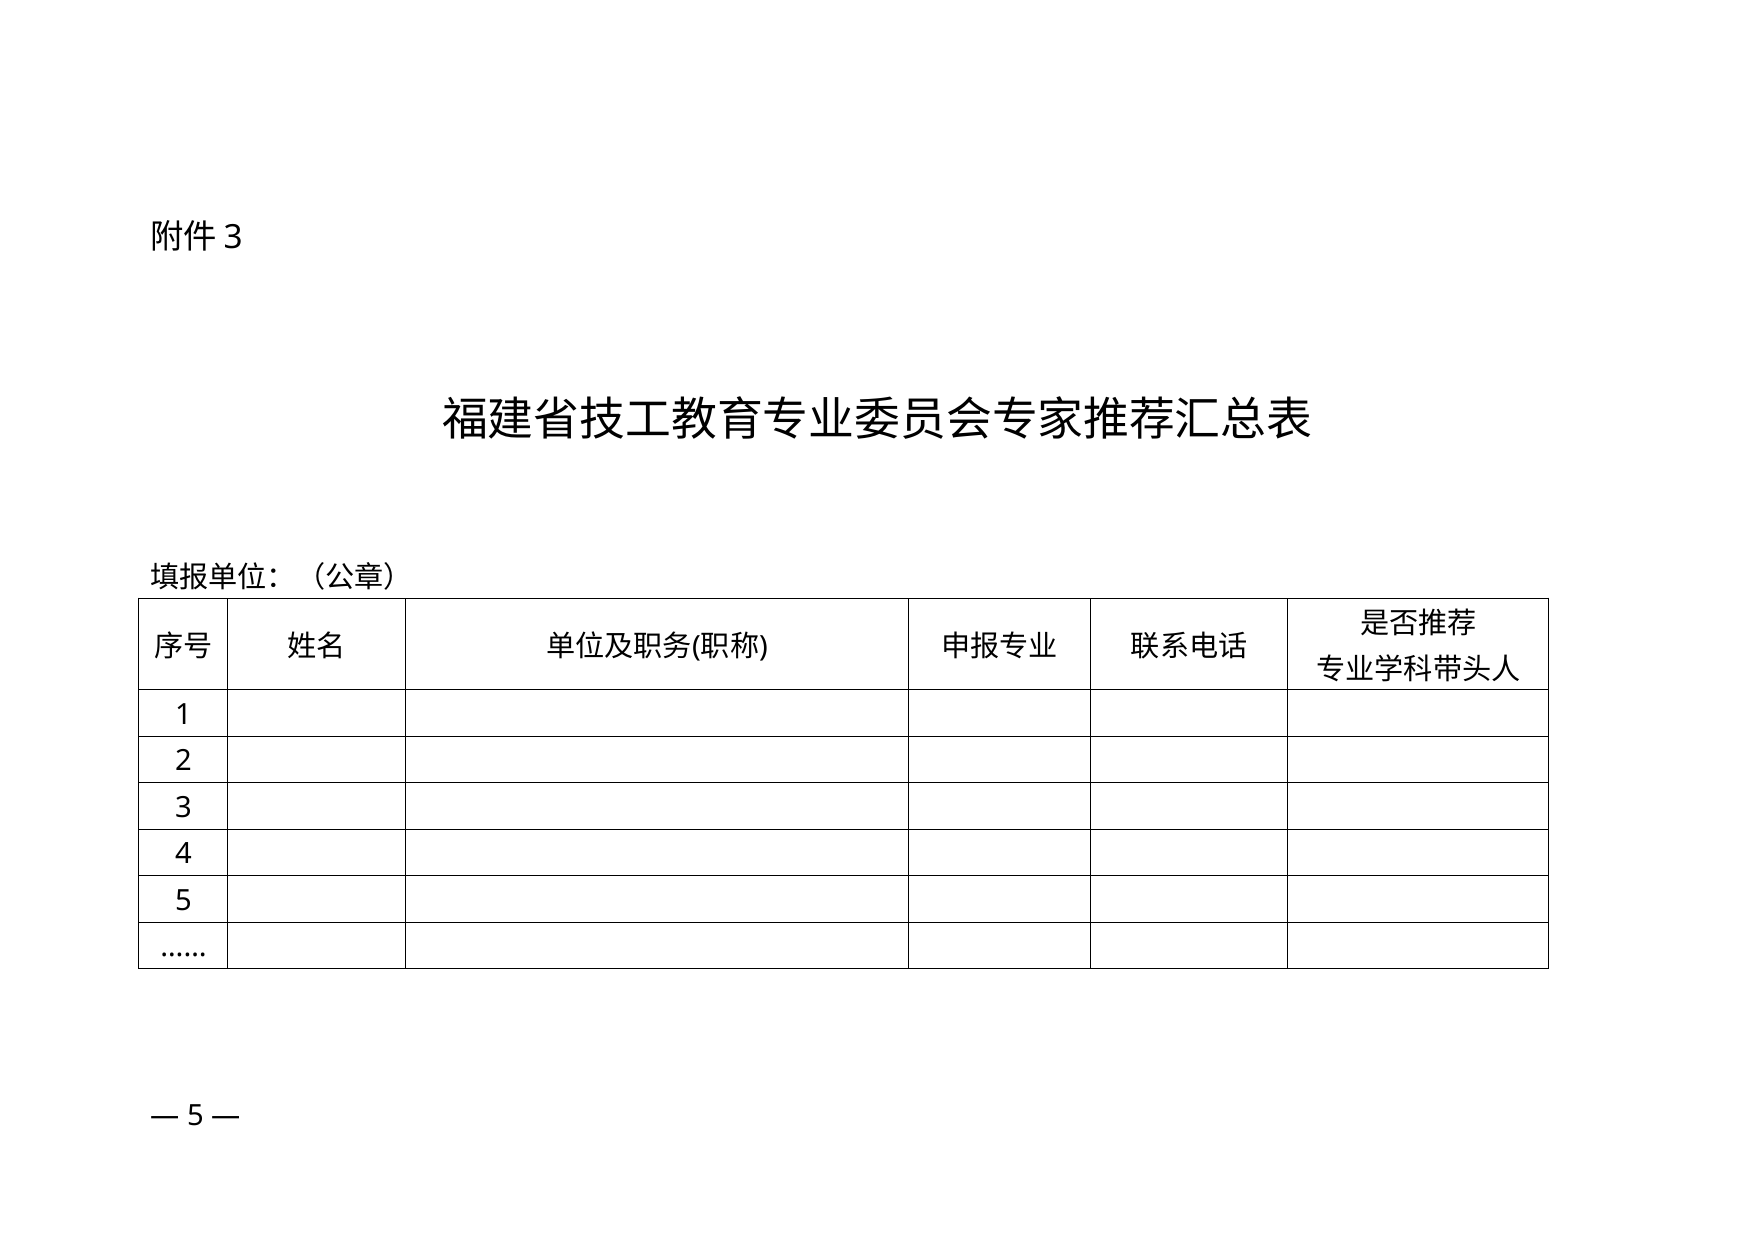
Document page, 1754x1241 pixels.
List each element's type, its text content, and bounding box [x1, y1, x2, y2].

table_cell [228, 876, 405, 922]
table_cell [228, 923, 405, 968]
table_cell [406, 923, 908, 968]
table_cell [1091, 690, 1287, 736]
table_cell [909, 690, 1090, 736]
table_cell [1288, 737, 1548, 782]
table_header 单位及职务(职称) [406, 599, 908, 689]
table_cell [1288, 923, 1548, 968]
table_cell [228, 737, 405, 782]
text 填报单位：（公章） [150, 552, 1604, 597]
text 福建省技工教育专业委员会专家推荐汇总表 [150, 370, 1604, 461]
table_cell 1 [139, 690, 227, 736]
table_cell 5 [139, 876, 227, 922]
table_header 序号 [139, 599, 227, 689]
table_cell [909, 783, 1090, 829]
table_cell [1091, 876, 1287, 922]
table_cell [1091, 737, 1287, 782]
table_cell [228, 830, 405, 875]
table_cell [406, 737, 908, 782]
table_cell [1288, 876, 1548, 922]
table_cell [909, 830, 1090, 875]
table_header 姓名 [228, 599, 405, 689]
text 附件3 [150, 189, 1604, 279]
table_cell [228, 783, 405, 829]
table_cell [1288, 830, 1548, 875]
table_cell [1091, 783, 1287, 829]
table_cell 2 [139, 737, 227, 782]
table_header 申报专业 [909, 599, 1090, 689]
table_cell [1091, 830, 1287, 875]
table_header 是否推荐 专业学科带头人 [1288, 599, 1548, 689]
table_cell [406, 783, 908, 829]
table_cell [909, 737, 1090, 782]
table_cell [406, 690, 908, 736]
table_cell 3 [139, 783, 227, 829]
table_cell [1288, 783, 1548, 829]
table_cell [406, 876, 908, 922]
table_header 联系电话 [1091, 599, 1287, 689]
table_cell [909, 923, 1090, 968]
table_cell …… [139, 923, 227, 968]
table_cell 4 [139, 830, 227, 875]
table_cell [1091, 923, 1287, 968]
table_cell [1288, 690, 1548, 736]
table_cell [909, 876, 1090, 922]
table_cell [228, 690, 405, 736]
table_cell [406, 830, 908, 875]
